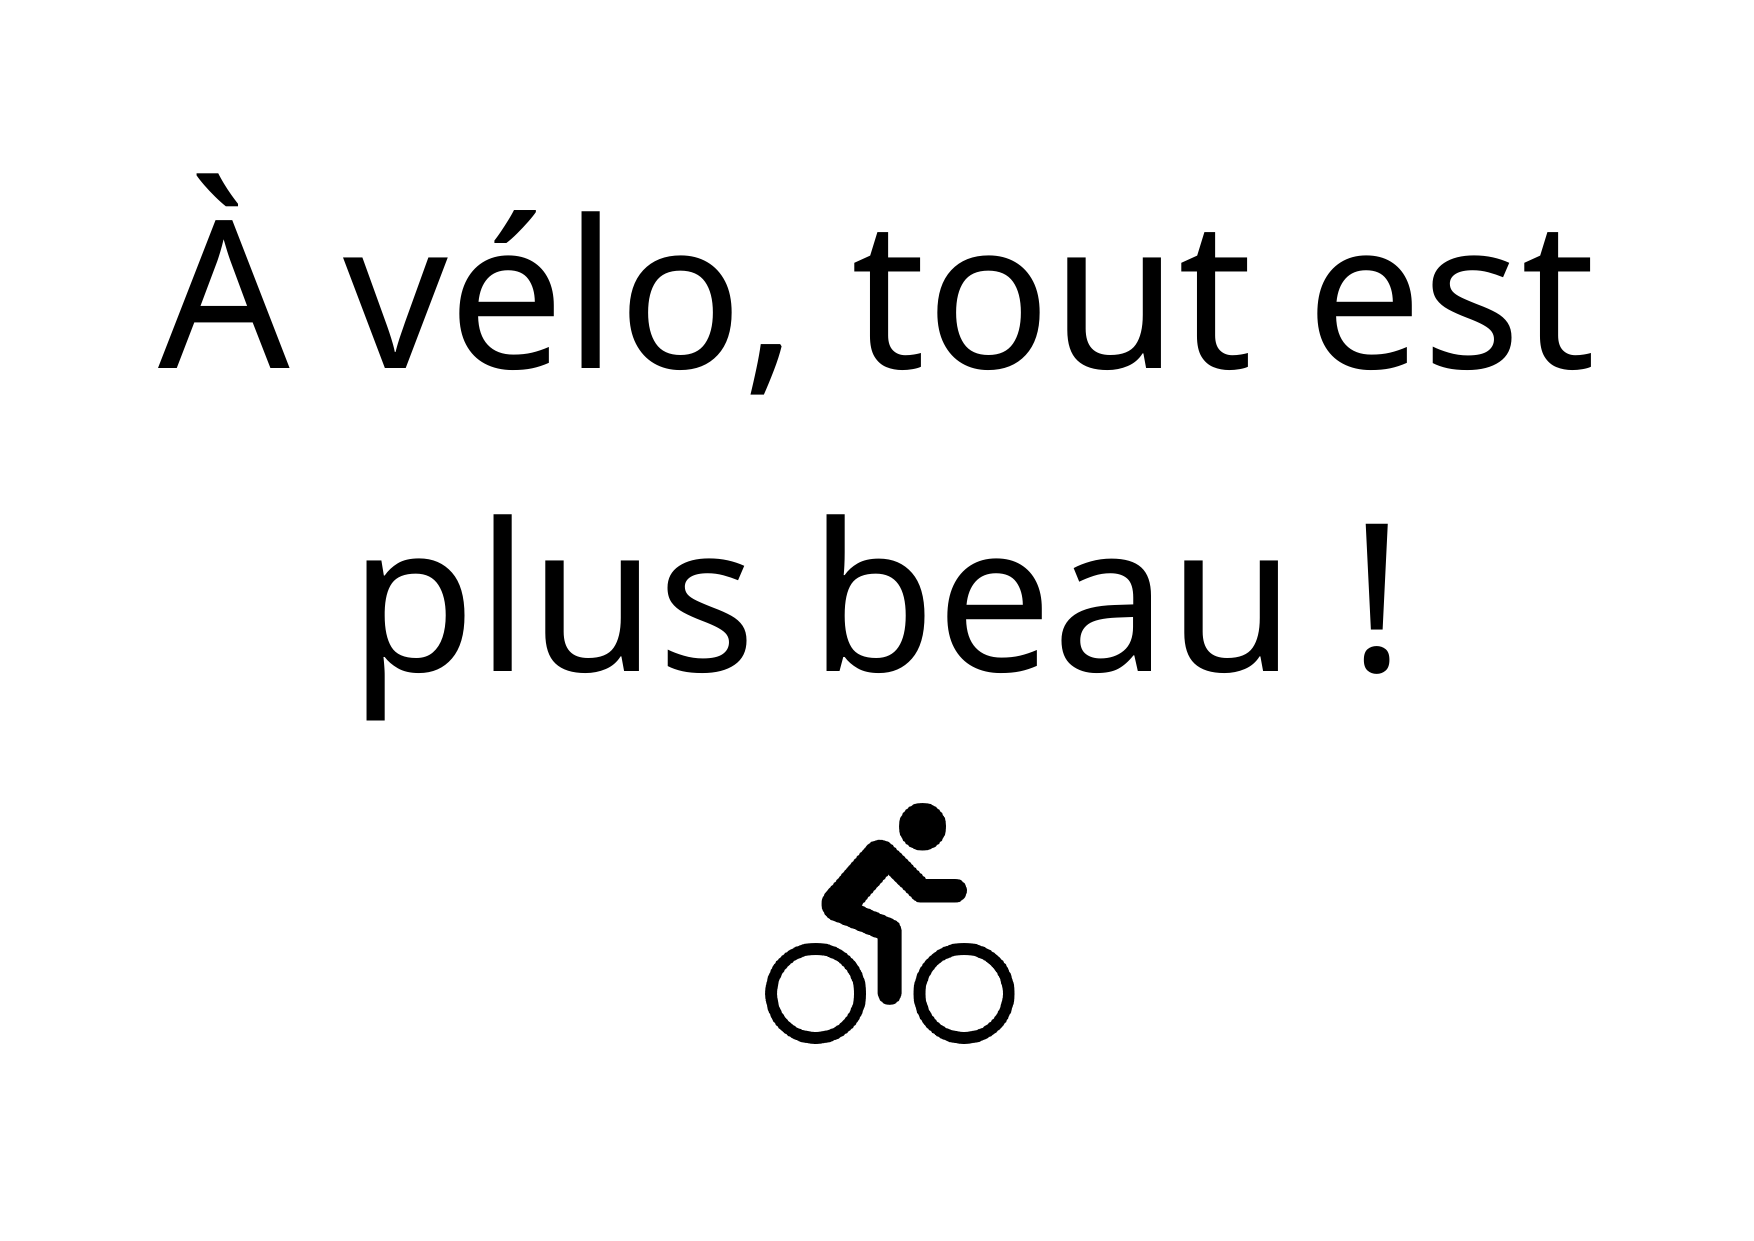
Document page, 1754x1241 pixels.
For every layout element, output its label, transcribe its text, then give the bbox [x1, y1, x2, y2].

text À vélo, tout est plus beau ! [148, 148, 1606, 732]
picture [747, 780, 1032, 1066]
